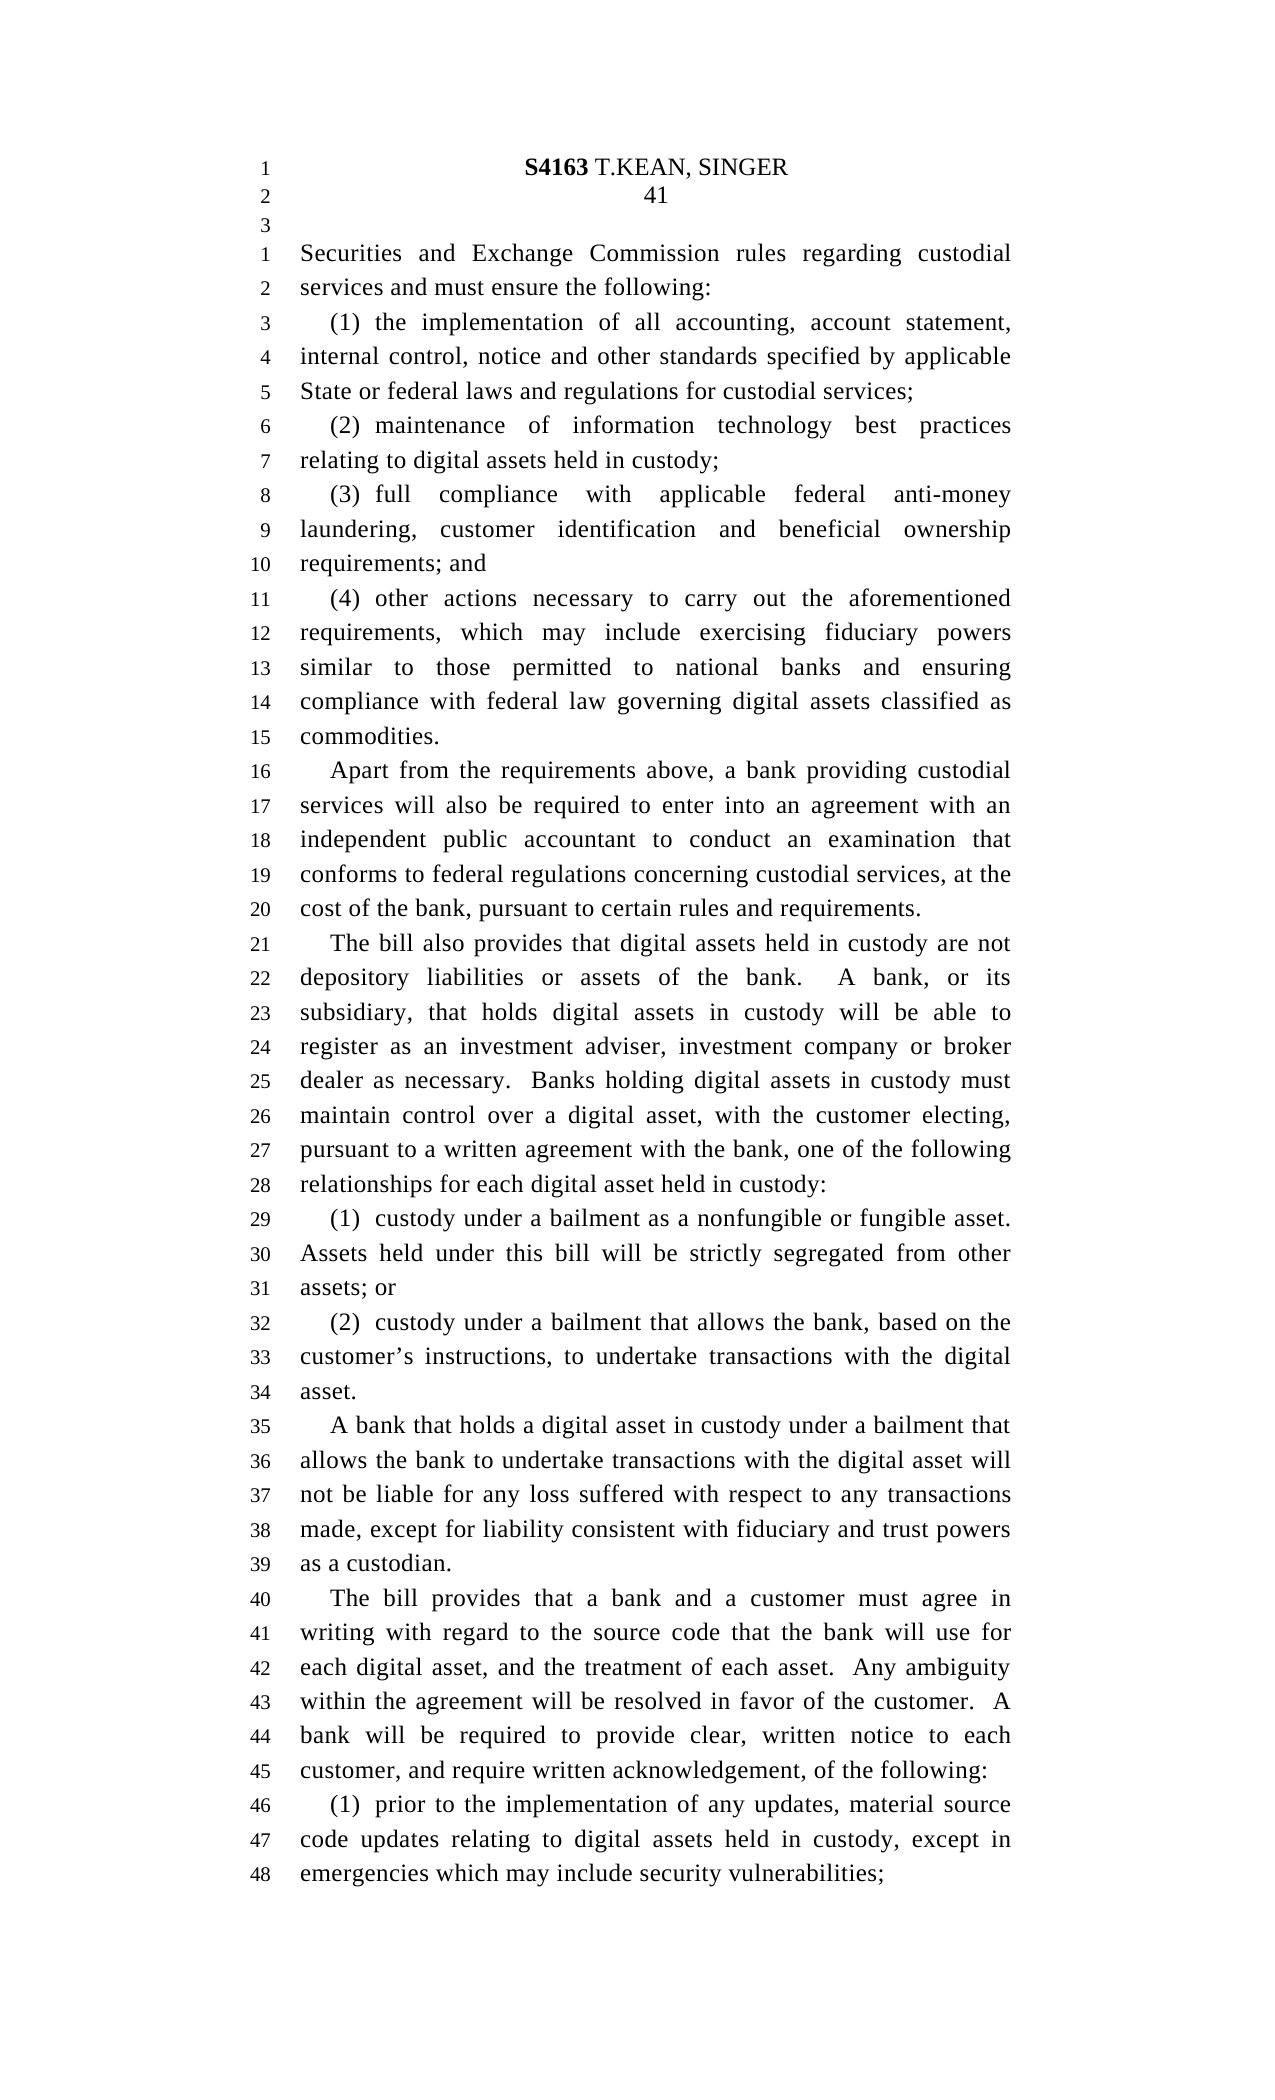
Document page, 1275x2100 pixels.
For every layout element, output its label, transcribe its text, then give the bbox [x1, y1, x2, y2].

text (2) maintenance of information technology best practices relating to digital assets held in custody; [300, 410, 1012, 474]
text Apart from the requirements above, a bank providing custodial services will also be required to enter into an agreement with an independent public accountant to conduct an examination that conforms to federal regulations concerning custodial services, at the cost of the bank, pursuant to certain rules and requirements. [300, 755, 1012, 922]
text (1) the implementation of all accounting, account statement, internal control, notice and other standards specified by applicable State or federal laws and regulations for custodial services; [300, 307, 1012, 405]
text The bill also provides that digital assets held in custody are not depository liabilities or assets of the bank. A bank, or its subsidiary, that holds digital assets in custody will be able to register as an investment adviser, investment company or broker dealer as necessary. Banks holding digital assets in custody must maintain control over a digital asset, with the customer electing, pursuant to a written agreement with the bank, one of the following relationships for each digital asset held in custody: [300, 928, 1012, 1198]
text The bill provides that a bank and a customer must agree in writing with regard to the source code that the bank will use for each digital asset, and the treatment of each asset. Any ambiguity within the agreement will be resolved in favor of the customer. A bank will be required to provide clear, written notice to each customer, and require written acknowledgement, of the following: [300, 1583, 1012, 1784]
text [300, 238, 1012, 301]
text (4) other actions necessary to carry out the aforementioned requirements, which may include exercising fiduciary powers similar to those permitted to national banks and ensuring compliance with federal law governing digital assets classified as commodities. [300, 583, 1012, 749]
text A bank that holds a digital asset in custody under a bailment that allows the bank to undertake transactions with the digital asset will not be liable for any loss suffered with respect to any transactions made, except for liability consistent with fiduciary and trust powers as a custodian. [300, 1410, 1012, 1577]
text (2) custody under a bailment that allows the bank, based on the customer’s instructions, to undertake transactions with the digital asset. [300, 1307, 1012, 1404]
text (1) prior to the implementation of any updates, material source code updates relating to digital assets held in custody, except in emergencies which may include security vulnerabilities; [300, 1789, 1012, 1887]
text (3) full compliance with applicable federal anti-money laundering, customer identification and beneficial ownership requirements; and [300, 479, 1012, 577]
text (1) custody under a bailment as a nonfungible or fungible asset. Assets held under this bill will be strictly segregated from other assets; or [300, 1203, 1012, 1301]
